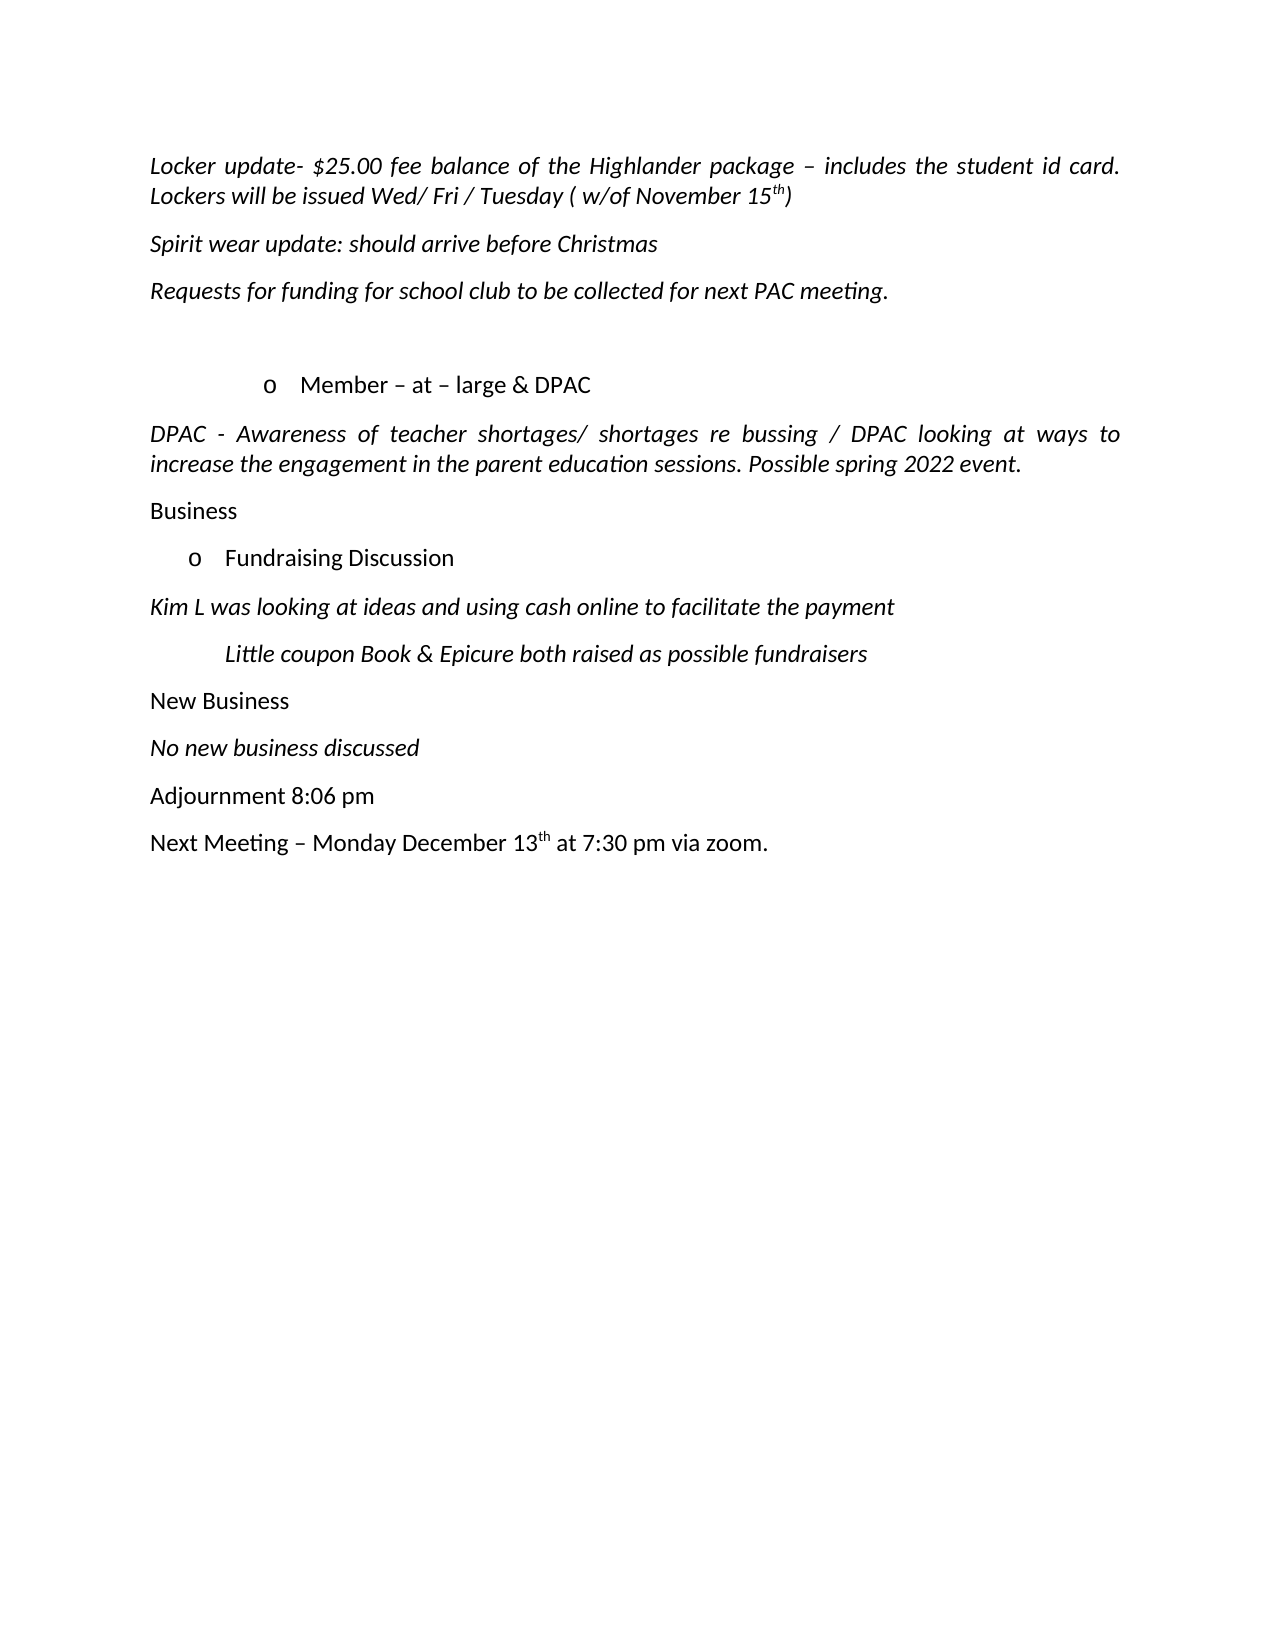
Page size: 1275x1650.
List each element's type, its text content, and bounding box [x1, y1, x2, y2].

text Business [150, 495, 1125, 526]
text Adjournment 8:06 pm [150, 780, 1125, 810]
text Spirit wear update: should arrive before Christmas [150, 228, 1125, 258]
text Requests for funding for school club to be collected for next PAC meeting. [150, 275, 1125, 305]
text Next Meeting – Monday December 13th at 7:30 pm via zoom. [150, 827, 1125, 857]
text DPAC - Awareness of teacher shortages/ shortages re bussing / DPAC looking at ways to increase the engagement in the parent education sessions. Possible spring 2022 event. [150, 418, 1125, 479]
list Member – at – large & DPAC [262, 369, 1125, 401]
text New Business [150, 685, 1125, 716]
text Little coupon Book & Epicure both raised as possible fundraisers [150, 638, 1125, 669]
text Kim L was looking at ideas and using cash online to facilitate the payment [150, 591, 1125, 622]
text Locker update- $25.00 fee balance of the Highlander package – includes the student id card. Lockers will be issued Wed/ Fri / Tuesday ( w/of November 15th) [150, 150, 1125, 211]
list Fundraising Discussion [187, 543, 1125, 574]
text No new business discussed [150, 733, 1125, 763]
